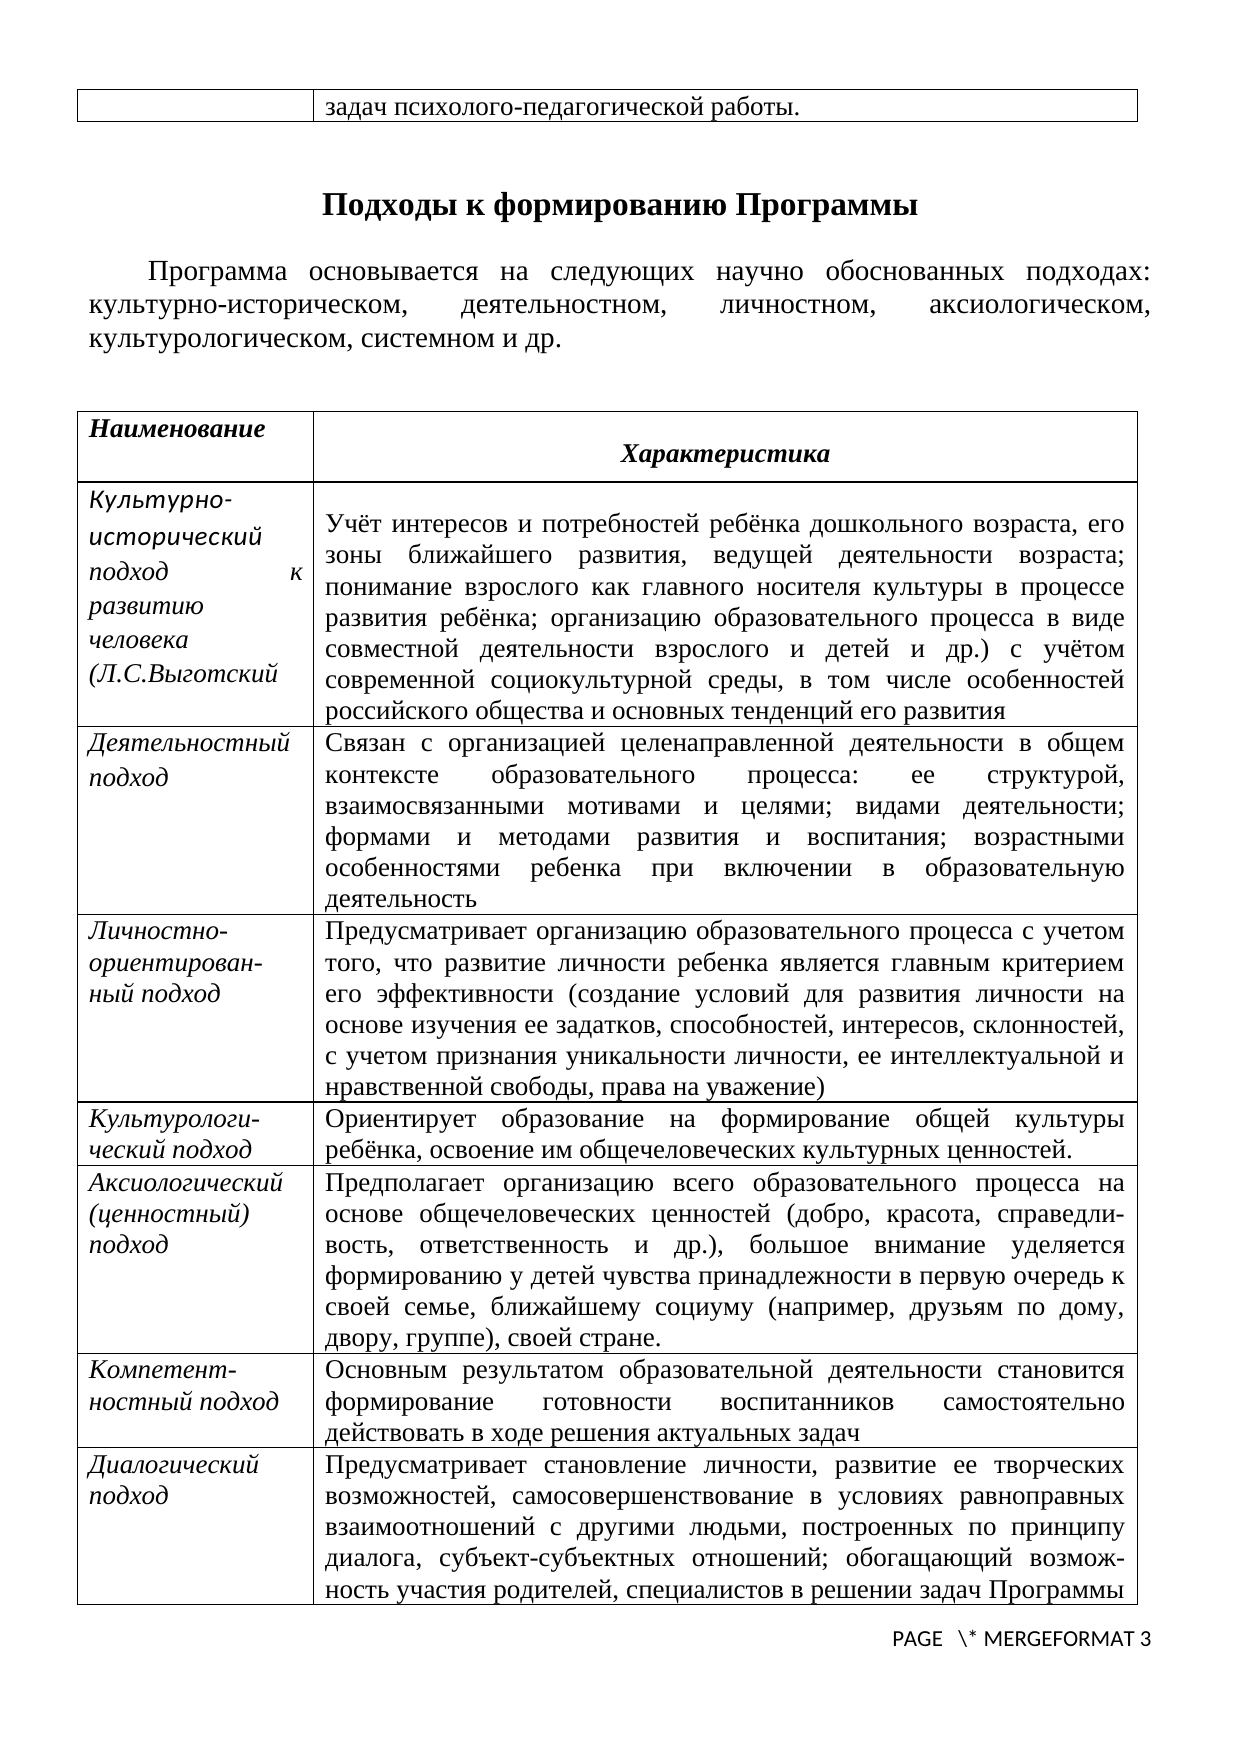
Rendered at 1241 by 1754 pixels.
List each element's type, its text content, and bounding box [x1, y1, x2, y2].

table_cell Культурно-исторический подход к развитию человека (Л.С.Выготский [78, 483, 313, 726]
list Программа основывается на следующих научно обоснованных подходах: культурно-историческом, деятельностном, личностном, аксиологическом, культурологическом, системном и др. [89, 253, 1152, 353]
table_cell Предполагает организацию всего образовательного процесса на основе общечеловеческих ценностей (добро, красота, справедли-вость, ответственность и др.), большое внимание уделяется формированию у детей чувства принадлежности в первую очередь к своей семье, ближайшему социуму (например, друзьям по дому, двору, группе), своей стране. [314, 1166, 1137, 1353]
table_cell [314, 1448, 1137, 1604]
table_cell Учёт интересов и потребностей ребёнка дошкольного возраста, его зоны ближайшего развития, ведущей деятельности возраста; понимание взрослого как главного носителя культуры в процессе развития ребёнка; организацию образовательного процесса в виде совместной деятельности взрослого и детей и др.) с учётом современной социокультурной среды, в том числе особенностей российского общества и основных тенденций его развития [314, 483, 1137, 726]
table_cell Связан с организацией целенаправленной деятельности в общем контексте образовательного процесса: ее структурой, взаимосвязанными мотивами и целями; видами деятельности; формами и методами развития и воспитания; возрастными особенностями ребенка при включении в образовательную деятельность [314, 727, 1137, 913]
table_header Наименование [78, 412, 313, 481]
text Подходы к формированию Программы [89, 184, 1152, 222]
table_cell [78, 90, 313, 121]
table_cell Основным результатом образовательной деятельности становится формирование готовности воспитанников самостоятельно действовать в ходе решения актуальных задач [314, 1354, 1137, 1447]
table_cell Культурологи-ческий подход [78, 1103, 313, 1165]
table_cell Деятельностный подход [78, 727, 313, 913]
table_cell Ориентирует образование на формирование общей культуры ребёнка, освоение им общечеловеческих культурных ценностей. [314, 1103, 1137, 1165]
table_cell Компетент-ностный подход [78, 1354, 313, 1447]
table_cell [314, 90, 1137, 121]
table_cell Предусматривает организацию образовательного процесса с учетом того, что развитие личности ребенка является главным критерием его эффективности (создание условий для развития личности на основе изучения ее задатков, способностей, интересов, склонностей, с учетом признания уникальности личности, ее интеллектуальной и нравственной свободы, права на уважение) [314, 915, 1137, 1101]
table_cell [78, 1448, 313, 1604]
table_cell Личностно-ориентирован-ный подход [78, 915, 313, 1101]
table_cell Аксиологический (ценностный) подход [78, 1166, 313, 1353]
table_header Характеристика [314, 412, 1137, 481]
